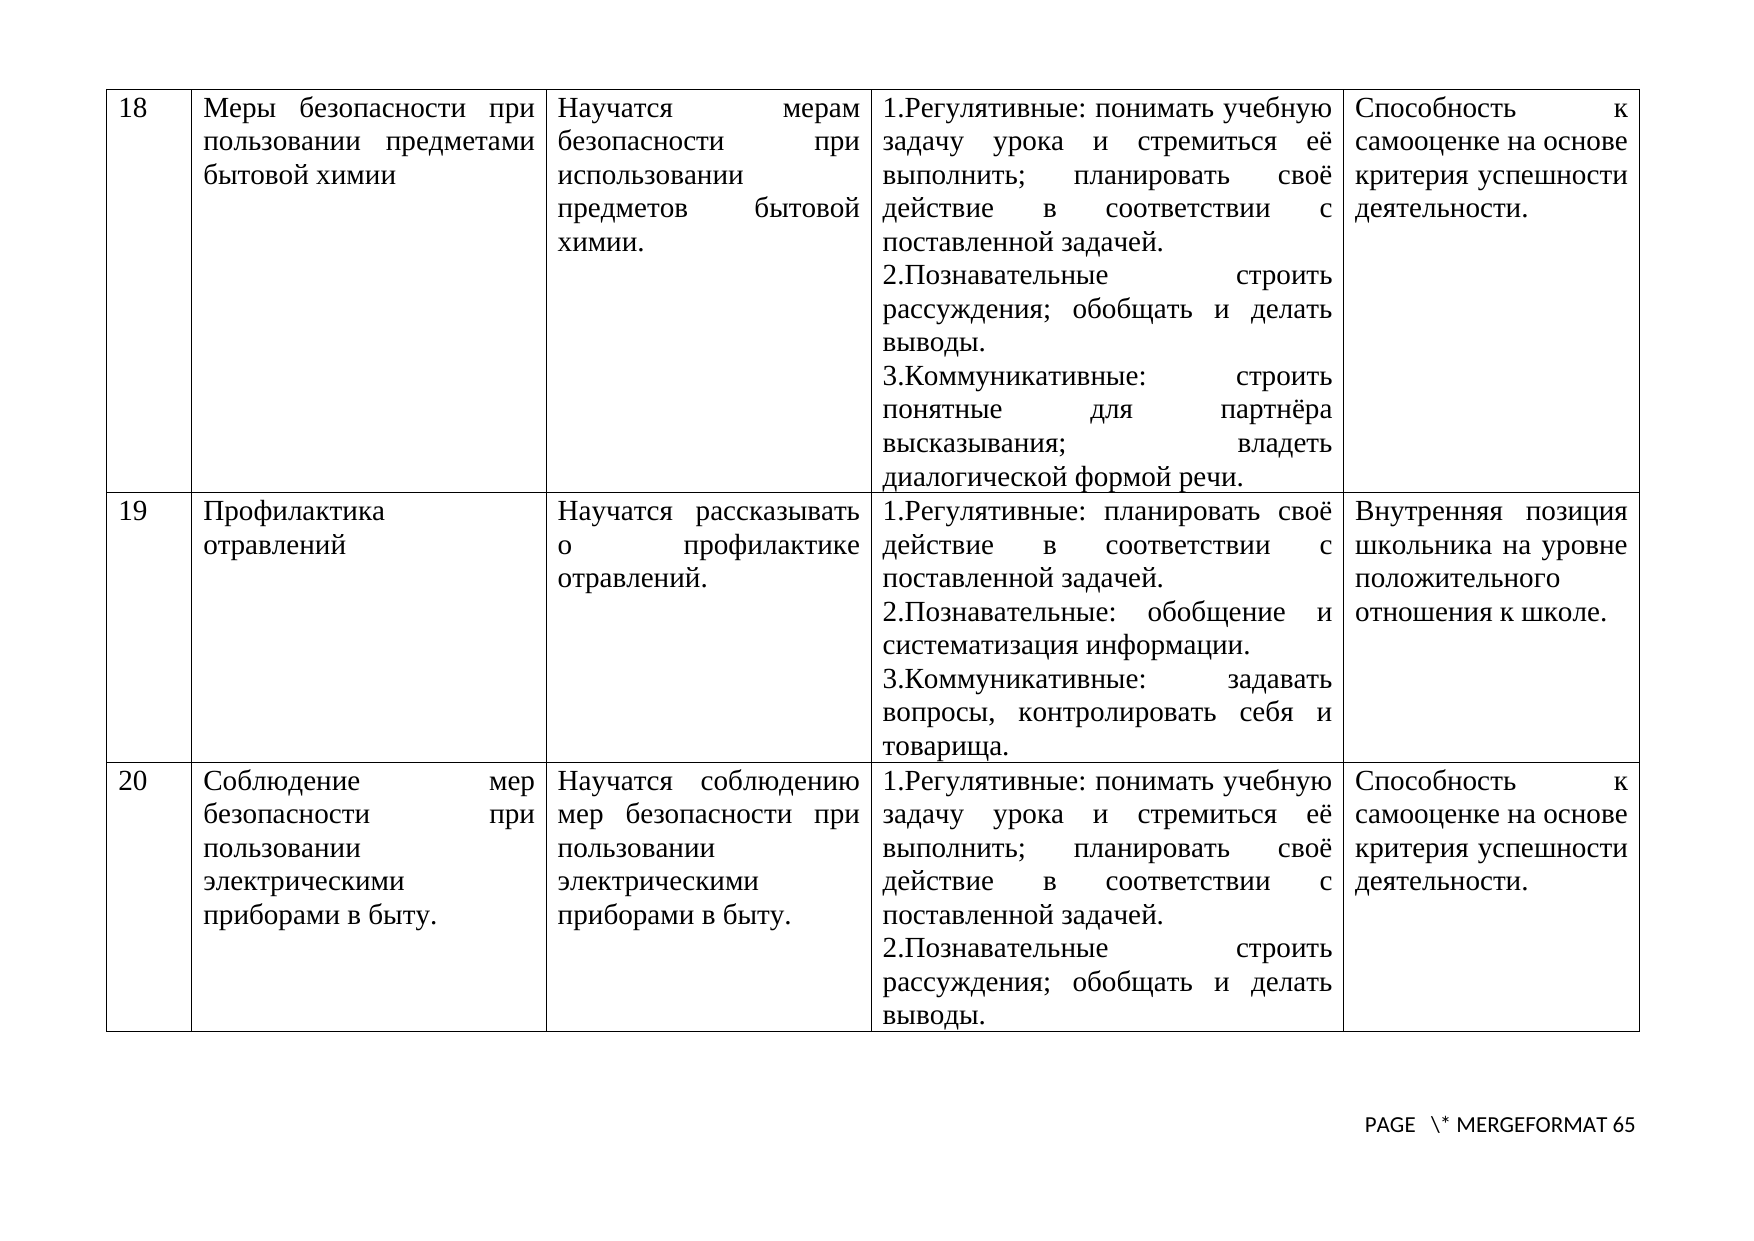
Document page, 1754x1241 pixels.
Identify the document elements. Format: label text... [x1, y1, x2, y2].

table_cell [872, 90, 1343, 492]
table_cell 18 [107, 90, 191, 492]
table_cell Способность к самооценке на основе критерия успешности деятельности. [1344, 90, 1639, 492]
table_cell 19 [107, 493, 191, 762]
table_cell Профилактика отравлений [192, 493, 546, 762]
table_cell 20 [107, 763, 191, 1031]
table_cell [192, 763, 546, 1031]
table_cell Научатся рассказывать о профилактике отравлений. [547, 493, 871, 762]
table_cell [1344, 763, 1639, 1031]
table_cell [547, 763, 871, 1031]
table_cell Внутренняя позиция школьника на уровне положительного отношения к школе. [1344, 493, 1639, 762]
table_cell Научатся мерам безопасности при использовании предметов бытовой химии. [547, 90, 871, 492]
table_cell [872, 763, 1343, 1031]
table_cell 1.Регулятивные: планировать своё действие в соответствии с поставленной задачей. 2.Познавательные: обобщение и систематизация информации. 3.Коммуникативные: задавать вопросы, контролировать себя и товарища. [872, 493, 1343, 762]
table_cell Меры безопасности при пользовании предметами бытовой химии [192, 90, 546, 492]
